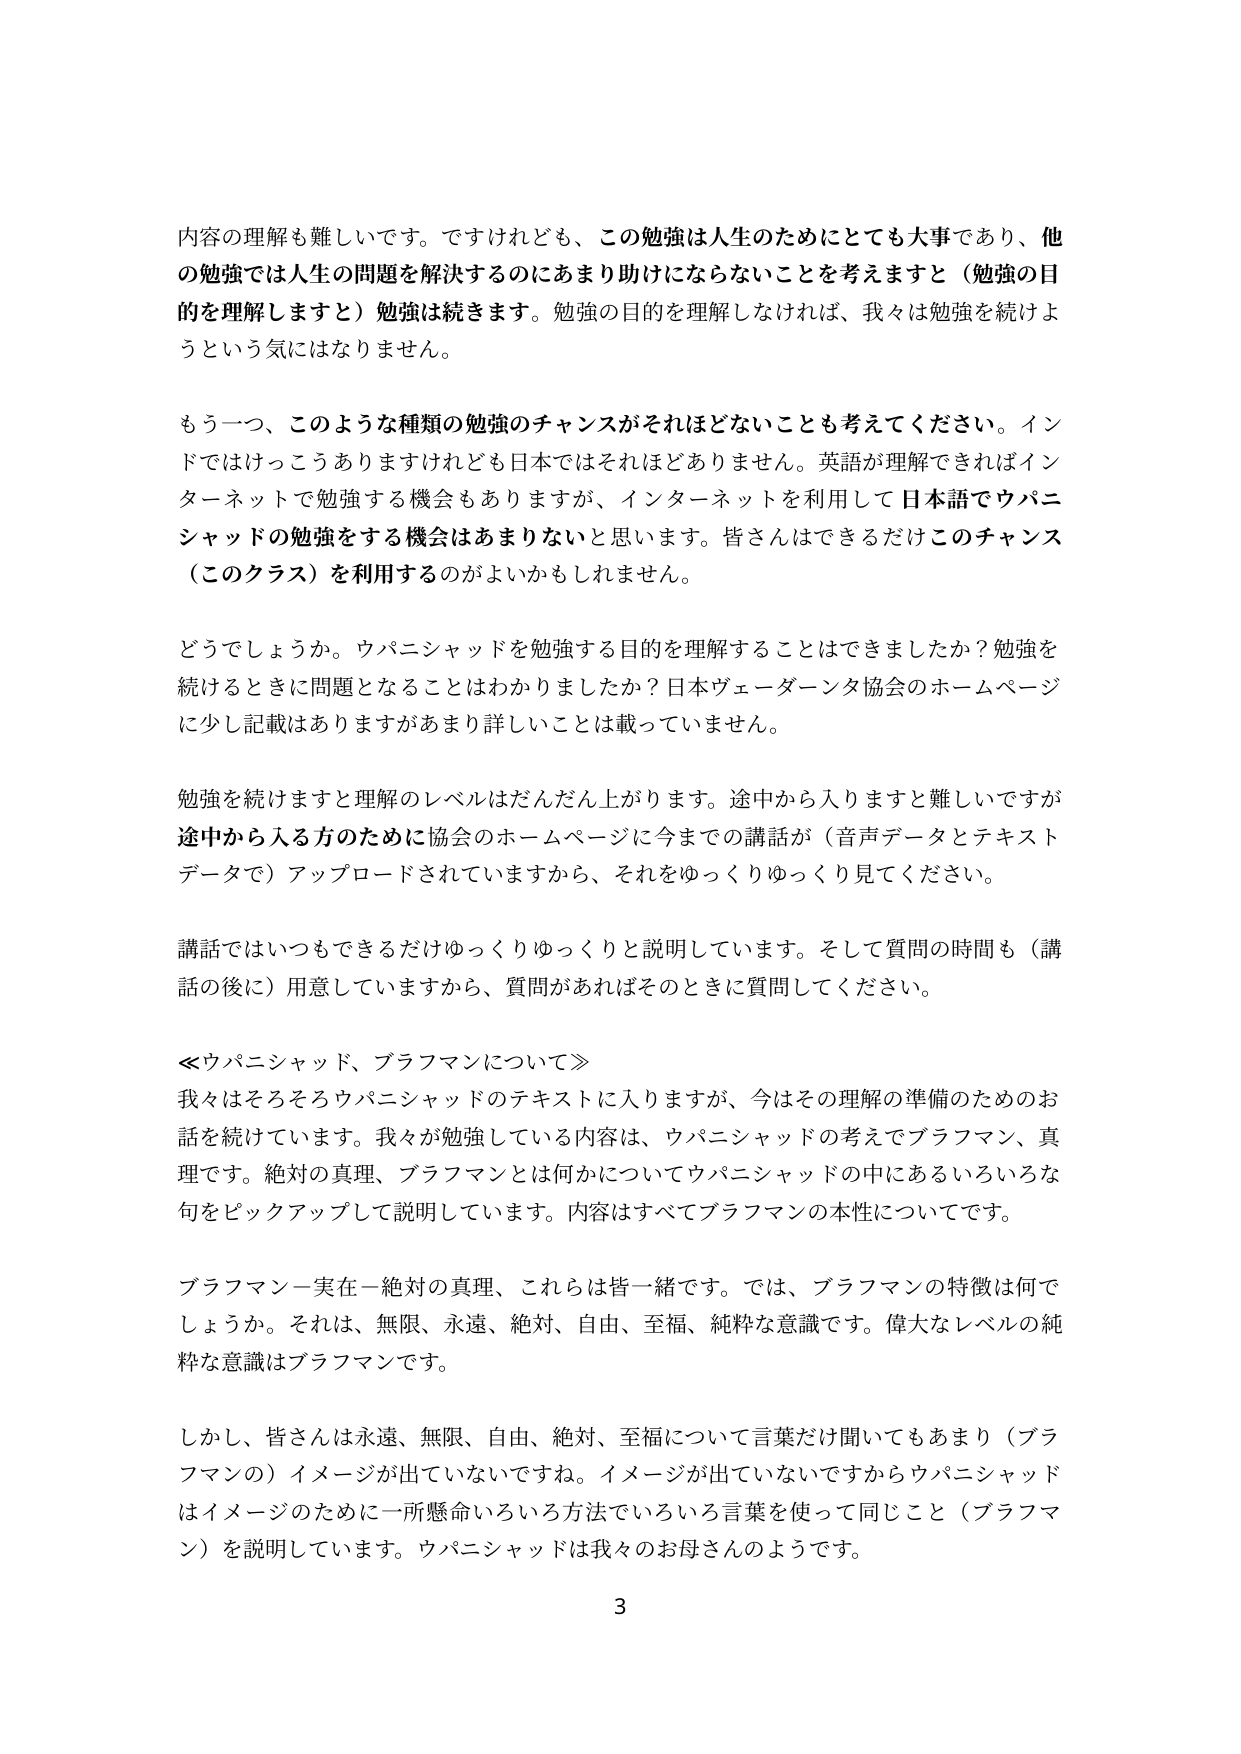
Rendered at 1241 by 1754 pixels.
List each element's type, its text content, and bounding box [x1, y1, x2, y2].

text ≪ウパニシャッド、ブラフマンについて≫ [177, 1042, 1063, 1079]
text 講話ではいつもできるだけゆっくりゆっくりと説明しています。そして質問の時間も（講話の後に）用意していますから、質問があればそのときに質問してください。 [177, 929, 1063, 1004]
text もう一つ、このような種類の勉強のチャンスがそれほどないことも考えてください。インドではけっこうありますけれども日本ではそれほどありません。英語が理解できればインターネットで勉強する機会もありますが、インターネットを利用して日本語でウパニシャッドの勉強をする機会はあまりないと思います。皆さんはできるだけこのチャンス（このクラス）を利用するのがよいかもしれません。 [177, 404, 1063, 592]
text どうでしょうか。ウパニシャッドを勉強する目的を理解することはできましたか？勉強を続けるときに問題となることはわかりましたか？日本ヴェーダーンタ協会のホームページに少し記載はありますがあまり詳しいことは載っていません。 [177, 629, 1063, 742]
text 我々はそろそろウパニシャッドのテキストに入りますが、今はその理解の準備のためのお話を続けています。我々が勉強している内容は、ウパニシャッドの考えでブラフマン、真理です。絶対の真理、ブラフマンとは何かについてウパニシャッドの中にあるいろいろな句をピックアップして説明しています。内容はすべてブラフマンの本性についてです。 [177, 1079, 1063, 1229]
text しかし、皆さんは永遠、無限、自由、絶対、至福について言葉だけ聞いてもあまり（ブラフマンの）イメージが出ていないですね。イメージが出ていないですからウパニシャッドはイメージのために一所懸命いろいろ方法でいろいろ言葉を使って同じこと（ブラフマン）を説明しています。ウパニシャッドは我々のお母さんのようです。 [177, 1417, 1063, 1567]
text ブラフマン－実在－絶対の真理、これらは皆一緒です。では、ブラフマンの特徴は何でしょうか。それは、無限、永遠、絶対、自由、至福、純粋な意識です。偉大なレベルの純粋な意識はブラフマンです。 [177, 1267, 1063, 1379]
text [177, 217, 1063, 367]
text 勉強を続けますと理解のレベルはだんだん上がります。途中から入りますと難しいですが、途中から入る方のために協会のホームページに今までの講話が（音声データとテキストデータで）アップロードされていますから、それをゆっくりゆっくり見てください。 [177, 779, 1063, 892]
